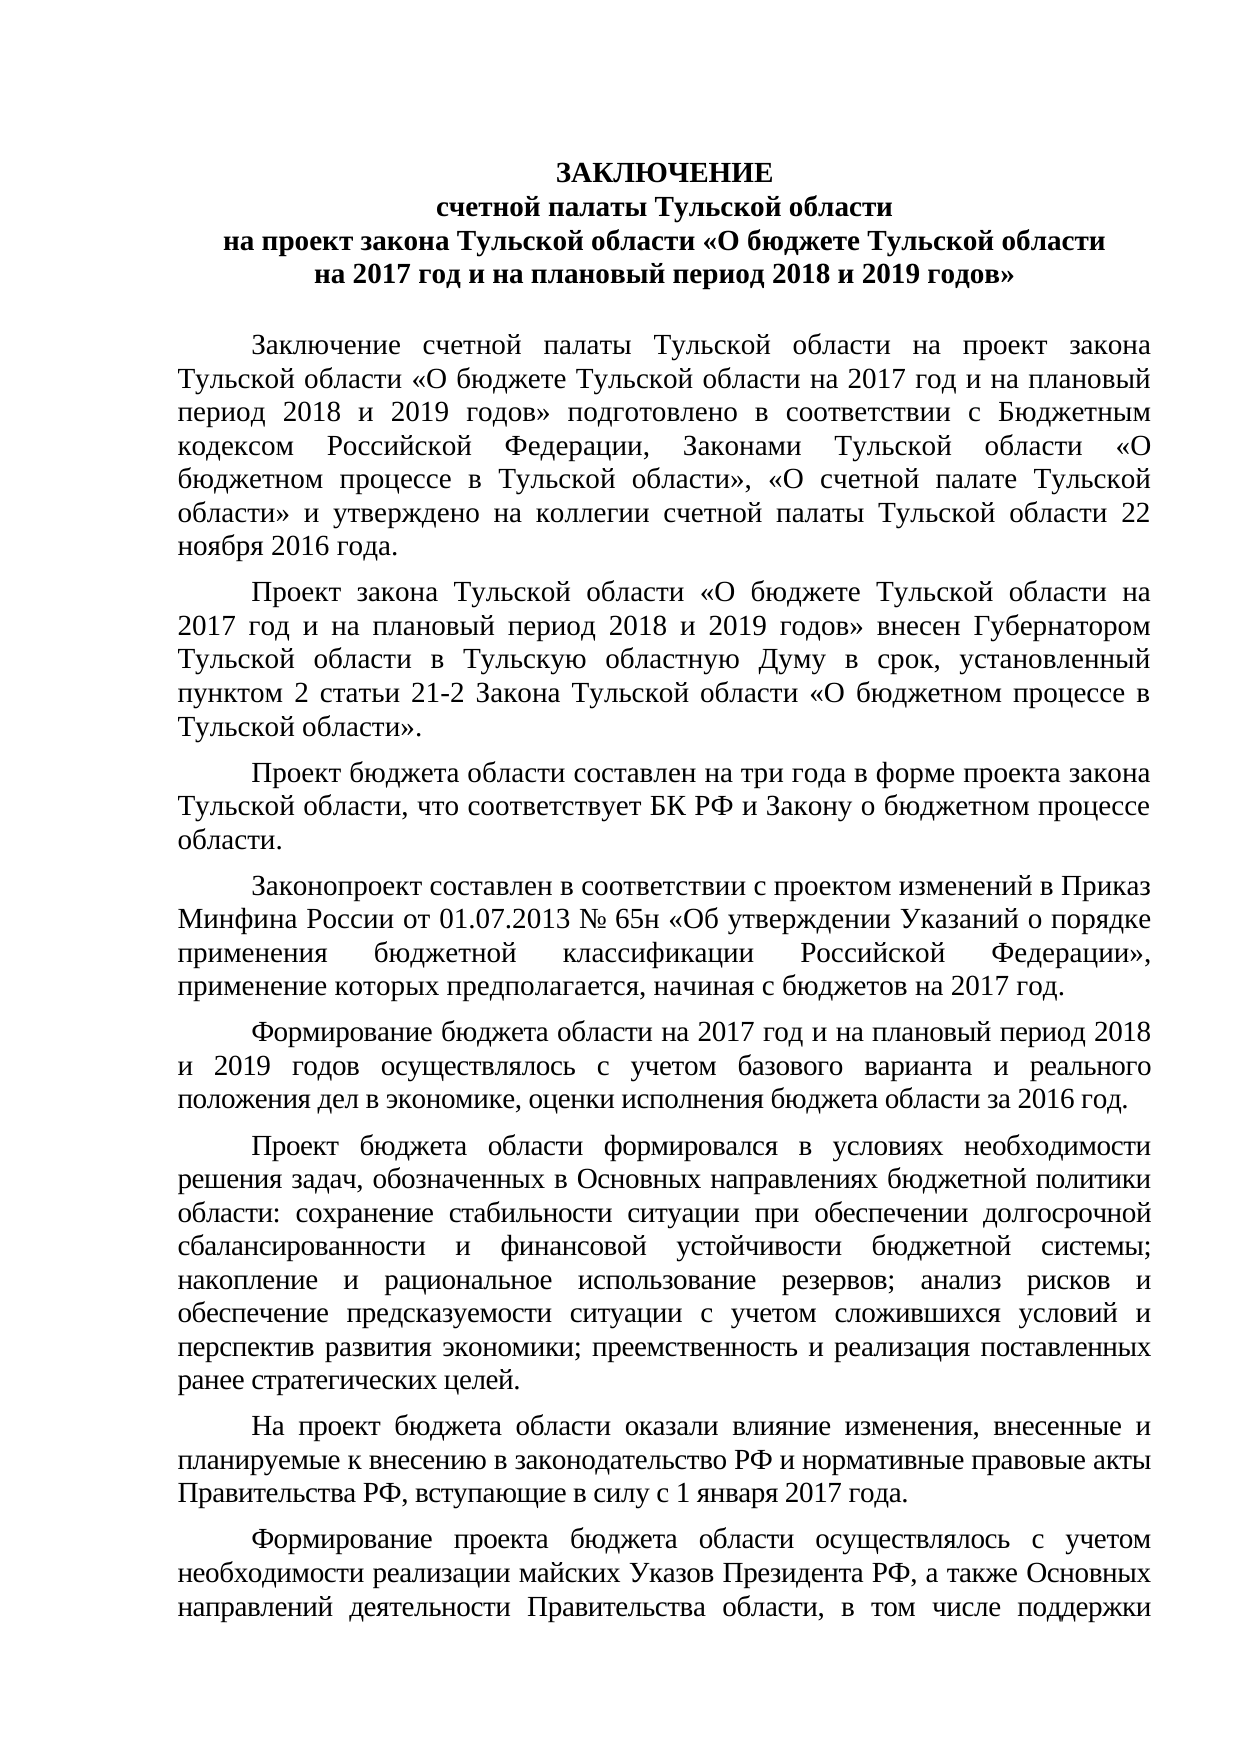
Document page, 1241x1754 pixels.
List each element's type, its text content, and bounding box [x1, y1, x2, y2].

text ЗАКЛЮЧЕНИЕ счетной палаты Тульской области на проект закона Тульской области «О бюджете Тульской области на 2017 год и на плановый период 2018 и 2019 годов» [177, 156, 1152, 290]
text Проект бюджета области формировался в условиях необходимости решения задач, обозначенных в Основных направлениях бюджетной политики области: сохранение стабильности ситуации при обеспечении долгосрочной сбалансированности и финансовой устойчивости бюджетной системы; накопление и рациональное использование резервов; анализ рисков и обеспечение предсказуемости ситуации с учетом сложившихся условий и перспектив развития экономики; преемственность и реализация поставленных ранее стратегических целей. [177, 1128, 1152, 1396]
text Заключение счетной палаты Тульской области на проект закона Тульской области «О бюджете Тульской области на 2017 год и на плановый период 2018 и 2019 годов» подготовлено в соответствии с Бюджетным кодексом Российской Федерации, Законами Тульской области «О бюджетном процессе в Тульской области», «О счетной палате Тульской области» и утверждено на коллегии счетной палаты Тульской области 22 ноября 2016 года. [177, 327, 1152, 562]
text Законопроект составлен в соответствии с проектом изменений в Приказ Минфина России от 01.07.2013 № 65н «Об утверждении Указаний о порядке применения бюджетной классификации Российской Федерации», применение которых предполагается, начиная с бюджетов на 2017 год. [177, 868, 1152, 1002]
text На проект бюджета области оказали влияние изменения, внесенные и планируемые к внесению в законодательство РФ и нормативные правовые акты Правительства РФ, вступающие в силу с 1 января 2017 года. [177, 1408, 1152, 1509]
text Формирование бюджета области на 2017 год и на плановый период 2018 и 2019 годов осуществлялось с учетом базового варианта и реального положения дел в экономике, оценки исполнения бюджета области за 2016 год. [177, 1014, 1152, 1115]
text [177, 1522, 1152, 1622]
text Проект бюджета области составлен на три года в форме проекта закона Тульской области, что соответствует БК РФ и Закону о бюджетном процессе области. [177, 755, 1152, 855]
text Проект закона Тульской области «О бюджете Тульской области на 2017 год и на плановый период 2018 и 2019 годов» внесен Губернатором Тульской области в Тульскую областную Думу в срок, установленный пунктом 2 статьи 21-2 Закона Тульской области «О бюджетном процессе в Тульской области». [177, 574, 1152, 742]
